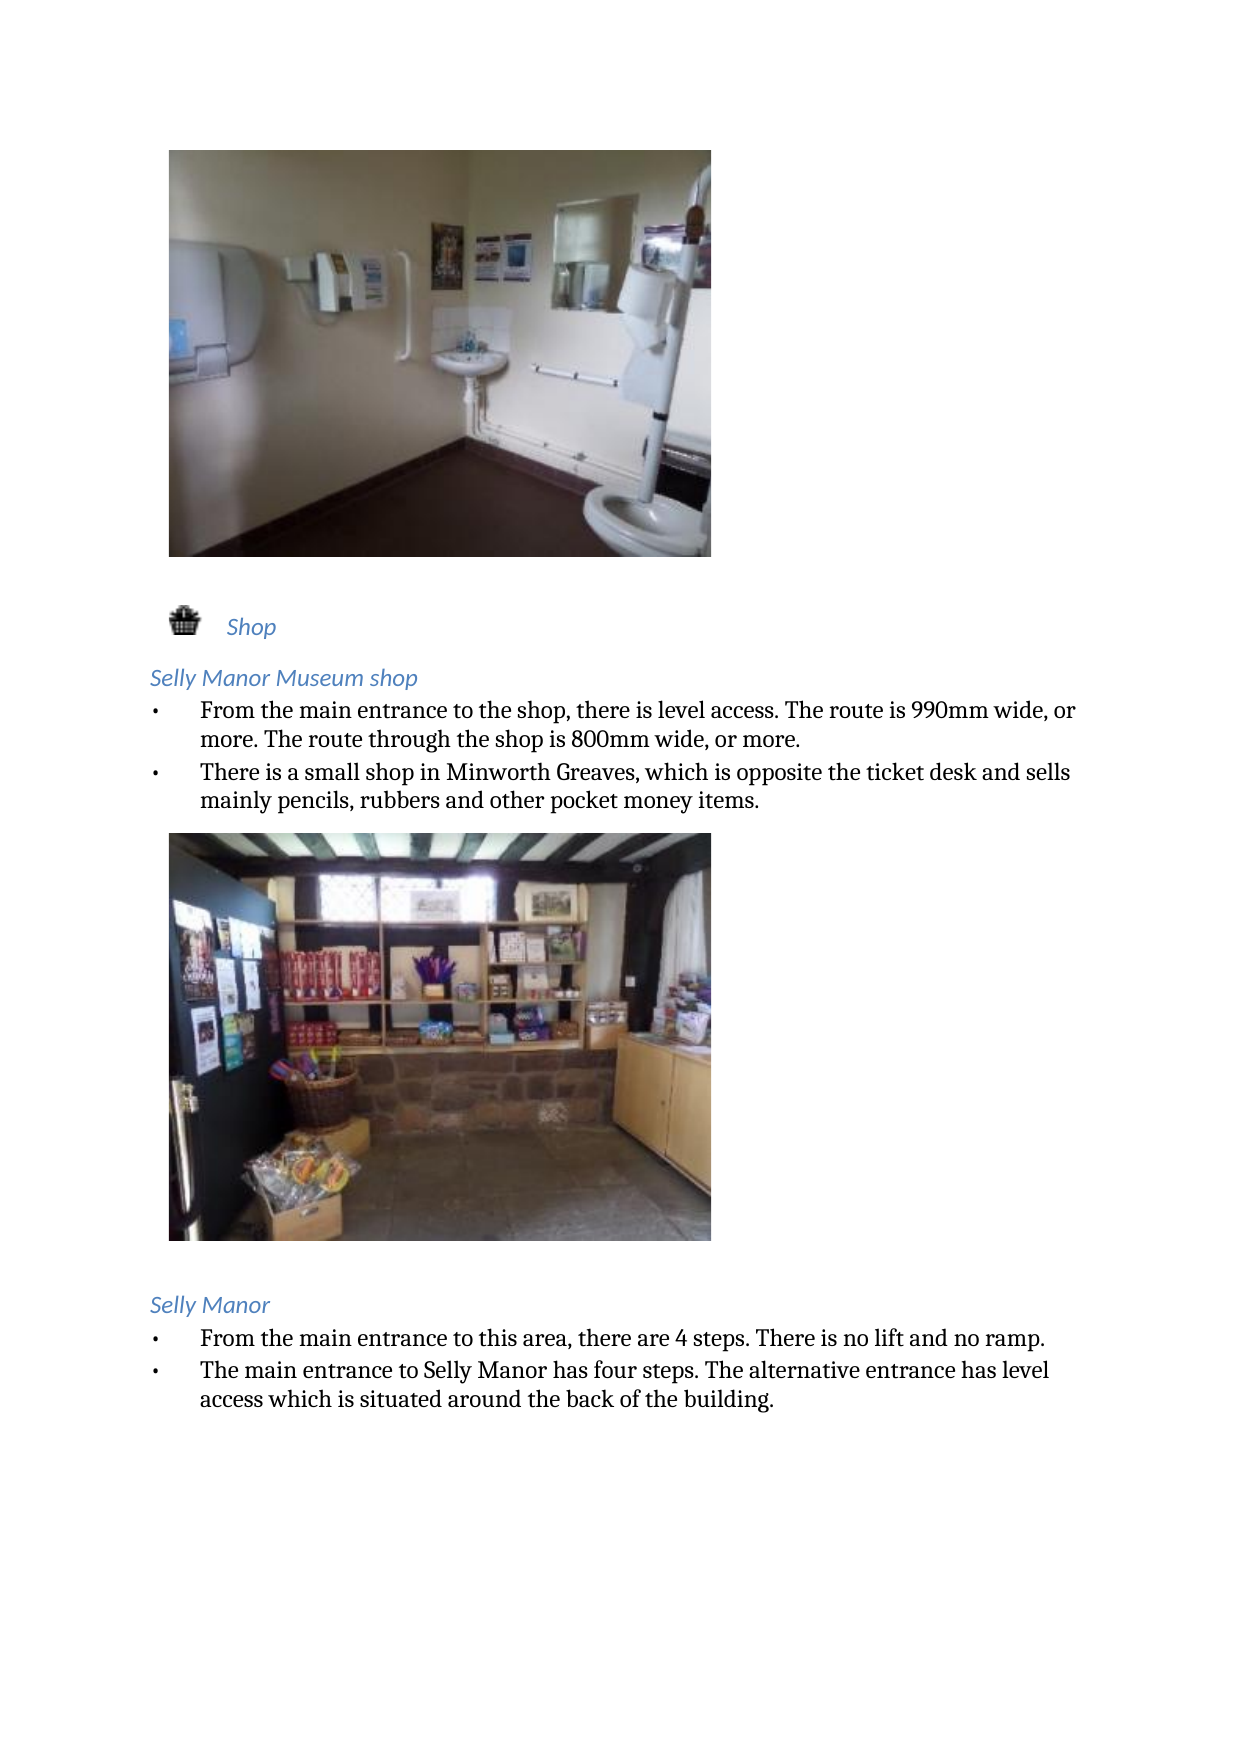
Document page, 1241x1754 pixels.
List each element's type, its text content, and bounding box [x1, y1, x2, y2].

picture [168, 833, 712, 1241]
list There is a small shop in Minworth Greaves, which is opposite the ticket desk and sells mainly pencils, rubbers and other pocket money items. [150, 758, 1090, 815]
subtitle Selly Manor [150, 1290, 1090, 1320]
subtitle Selly Manor Museum shop [150, 662, 1090, 693]
subtitle Shop [150, 606, 1090, 641]
list The main entrance to Selly Manor has four steps. The alternative entrance has level access which is situated around the back of the building. [150, 1356, 1090, 1414]
picture [168, 150, 712, 557]
list From the main entrance to this area, there are 4 steps. There is no lift and no ramp. [150, 1324, 1090, 1353]
picture [168, 605, 203, 635]
list From the main entrance to the shop, there is level access. The route is 990mm wide, or more. The route through the shop is 800mm wide, or more. [150, 696, 1090, 754]
